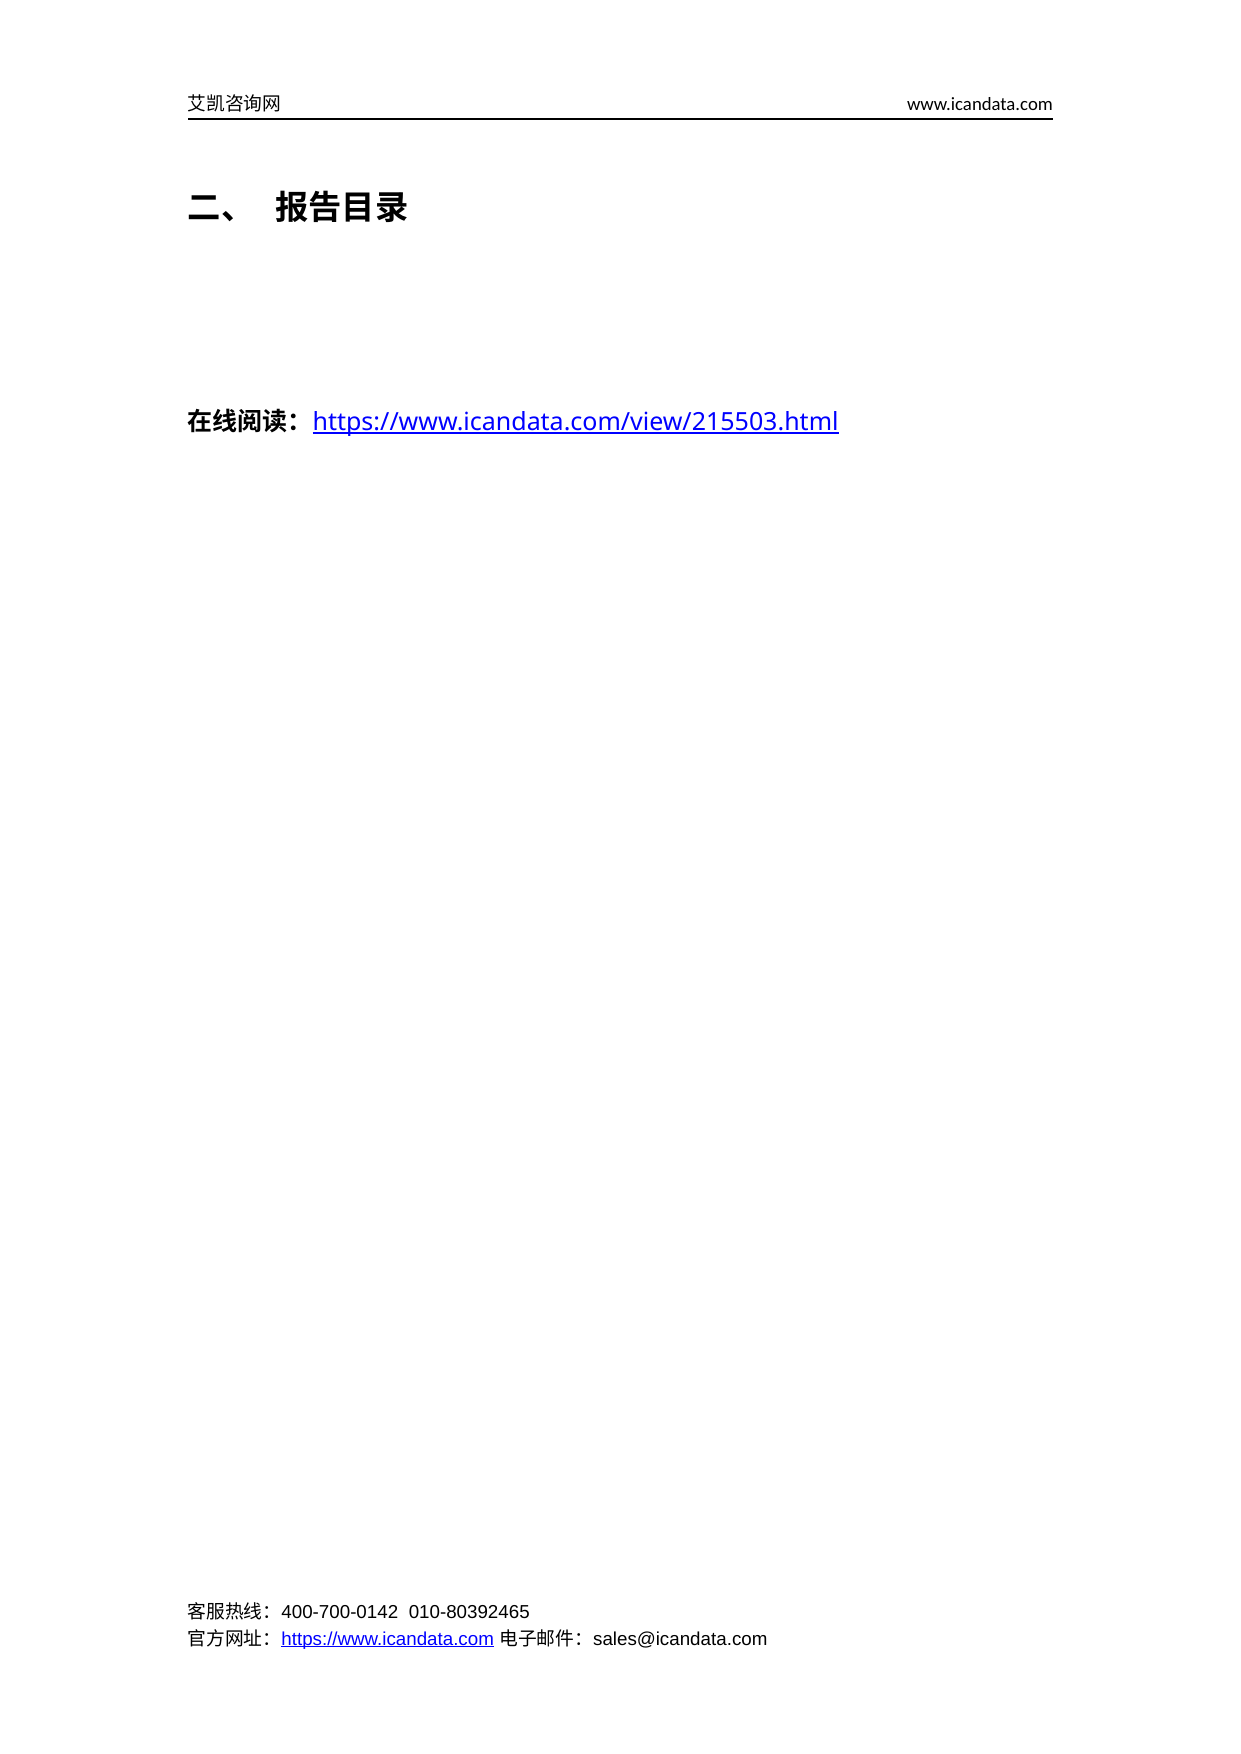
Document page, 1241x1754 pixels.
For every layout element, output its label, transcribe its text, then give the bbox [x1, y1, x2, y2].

text 在线阅读：https://www.icandata.com/view/215503.html [187, 387, 1053, 452]
subtitle 报告目录 [187, 172, 1053, 237]
